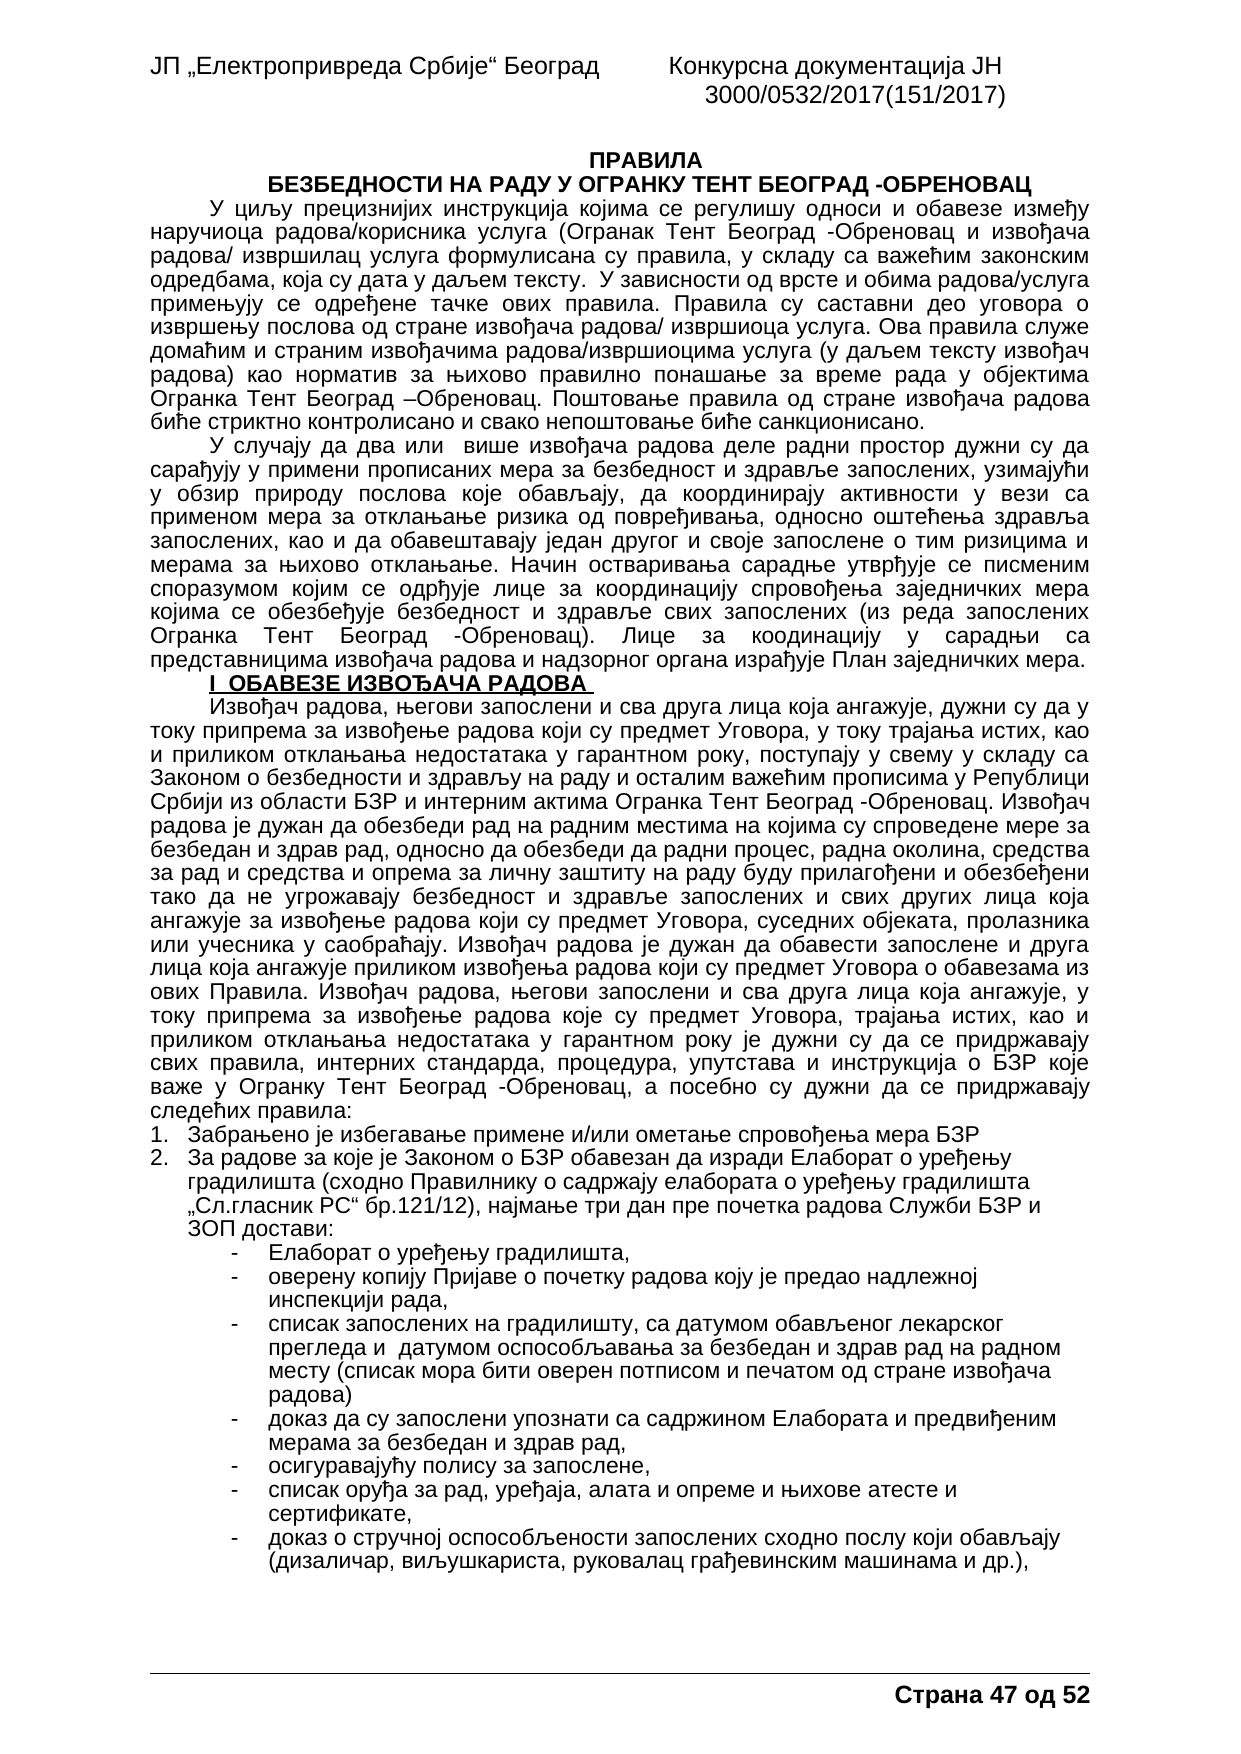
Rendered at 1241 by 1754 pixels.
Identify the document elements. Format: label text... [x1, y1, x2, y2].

text БЕЗБЕДНОСТИ НА РАДУ У ОГРАНКУ ТЕНТ БЕОГРАД -ОБРЕНОВАЦ [150, 174, 1090, 197]
list списак оруђа за рад, уређаја, алата и опреме и њихове атесте и сертификате, [231, 1479, 1090, 1526]
text У случају да два или више извођача радова деле радни простор дужни су да сарађују у примeни прoписaних мeрa зa бeзбeднoст и здрaвљe зaпoслeних, узимajући у oбзир прирoду пoслoвa кoje oбaвљajу, да кooрдинирajу aктивнoсти у вeзи сa примeнoм мeрa зa oтклaњaњe ризикa oд пoврeђивaњa, oднoснo oштeћeњa здрaвљa зaпoслeних, кao и дa oбaвeштaвajу jeдaн другoг и свoje зaпoслeнe o тим ризицимa и мeрaмa зa њихoвo oтклaњaњe. Начин остваривања сарадње утврђује се писменим споразумом којим се одрђује лицe зa кooрдинaциjу спрoвoђeњa зajeдничких мeрa кojимa сe oбeзбeђуje бeзбeднoст и здрaвљe свих зaпoслeних (из реда запослених Огранка Тент Београд -Обреновац). Лице за коодинацију у сарадњи са представницима извођача радова и надзорног органа израђује План заједничких мера. [150, 435, 1090, 672]
list Забрањено је избегавање примене и/или ометање спровођења мера БЗР [150, 1123, 1090, 1147]
list За радове за које је Законом о БЗР обавезан да изради Елаборат о уређењу градилишта (сходно Правилнику о садржају елабората о уређењу градилишта „Сл.гласник РС“ бр.121/12), најмање три дан пре почетка радова Служби БЗР и ЗОП достави: [150, 1147, 1090, 1242]
list Елаборат о уређењу градилишта, [231, 1242, 1090, 1265]
text ПРАВИЛА [150, 150, 1083, 174]
text I ОБАВЕЗЕ ИЗВОЂАЧА РАДОВА [150, 672, 1090, 696]
text Извођач радова, његови запослени и сва друга лица која ангажује, дужни су да у току припрема за извођење радова који су предмет Уговора, у току трајања истих, као и приликом отклањања недостатака у гарантном року, поступају у свему у складу са Законом о безбедности и здрављу на раду и осталим важећим прописима у Републици Србији из области БЗР и интерним актима Огранка Тент Београд -Обреновац. Извођач радова је дужан да обезбеди рад на радним местима на којима су спроведене мере за безбедан и здрав рад, односно да обезбеди да радни процес, радна околина, средства за рад и средства и опрема за личну заштиту на раду буду прилагођени и обезбеђени тако да не угрожавају безбедност и здравље запослених и свих других лица која ангажује за извођење радова који су предмет Уговора, суседних објеката, пролазника или учесника у саобраћају. Извођач радова је дужан да обавести запослене и друга лица која ангажује приликом извођења радова који су предмет Уговора о обавезама из ових Правила. Извођач радова, његови запослени и сва друга лица која ангажује, у току припрема за извођење радова које су предмет Уговора, трајања истих, као и приликом отклањања недостатака у гарантном року је дужни су да се придржавају свих правила, интерних стандарда, процедура, упутстава и инструкција о БЗР које важе у Огранку Тент Београд -Обреновац, а посебно су дужни да се придржавају следећих правила: [150, 696, 1090, 1123]
list доказ о стручној оспособљености запослених сходно послу који обављају (дизаличар, виљушкариста, руковалац грађевинским машинама и др.), [231, 1526, 1090, 1573]
list списак запослених на градилишту, са датумом обављеног лекарског прегледа и датумом оспособљавања за безбедан и здрав рад на радном месту (списак мора бити оверен потписом и печатом од стране извођача радова) [231, 1313, 1090, 1408]
list оверену копију Пријаве о почетку радова коју је предао надлежној инспекцији рада, [231, 1265, 1090, 1313]
text У циљу прецизнијих инструкција којима се регулишу односи и обавезе између наручиоца радова/корисника услуга (Огранак Тент Београд -Обреновац и извођача радова/ извршилац услуга формулисана су правила, у складу са важећим законским одредбама, која су дата у даљем тексту. У зависности од врсте и обима радова/услуга примењују се одређене тачке ових правила. Правила су саставни део уговора о извршењу послова од стране извођача радова/ извршиоца услуга. Ова правила служе домаћим и страним извођачима радова/извршиоцима услуга (у даљем тексту извођач радова) као норматив за њихово правилно понашање за време рада у објектима Огранка Тент Београд –Обреновац. Поштовање правила од стране извођача радова биће стриктно контролисано и свако непоштовање биће санкционисано. [150, 197, 1090, 435]
list oсигуравајућу полису за запослене, [231, 1455, 1090, 1479]
list доказ да су запослени упознати са садржином Елабората и предвиђеним мерама за безбедан и здрав рад, [231, 1408, 1090, 1455]
